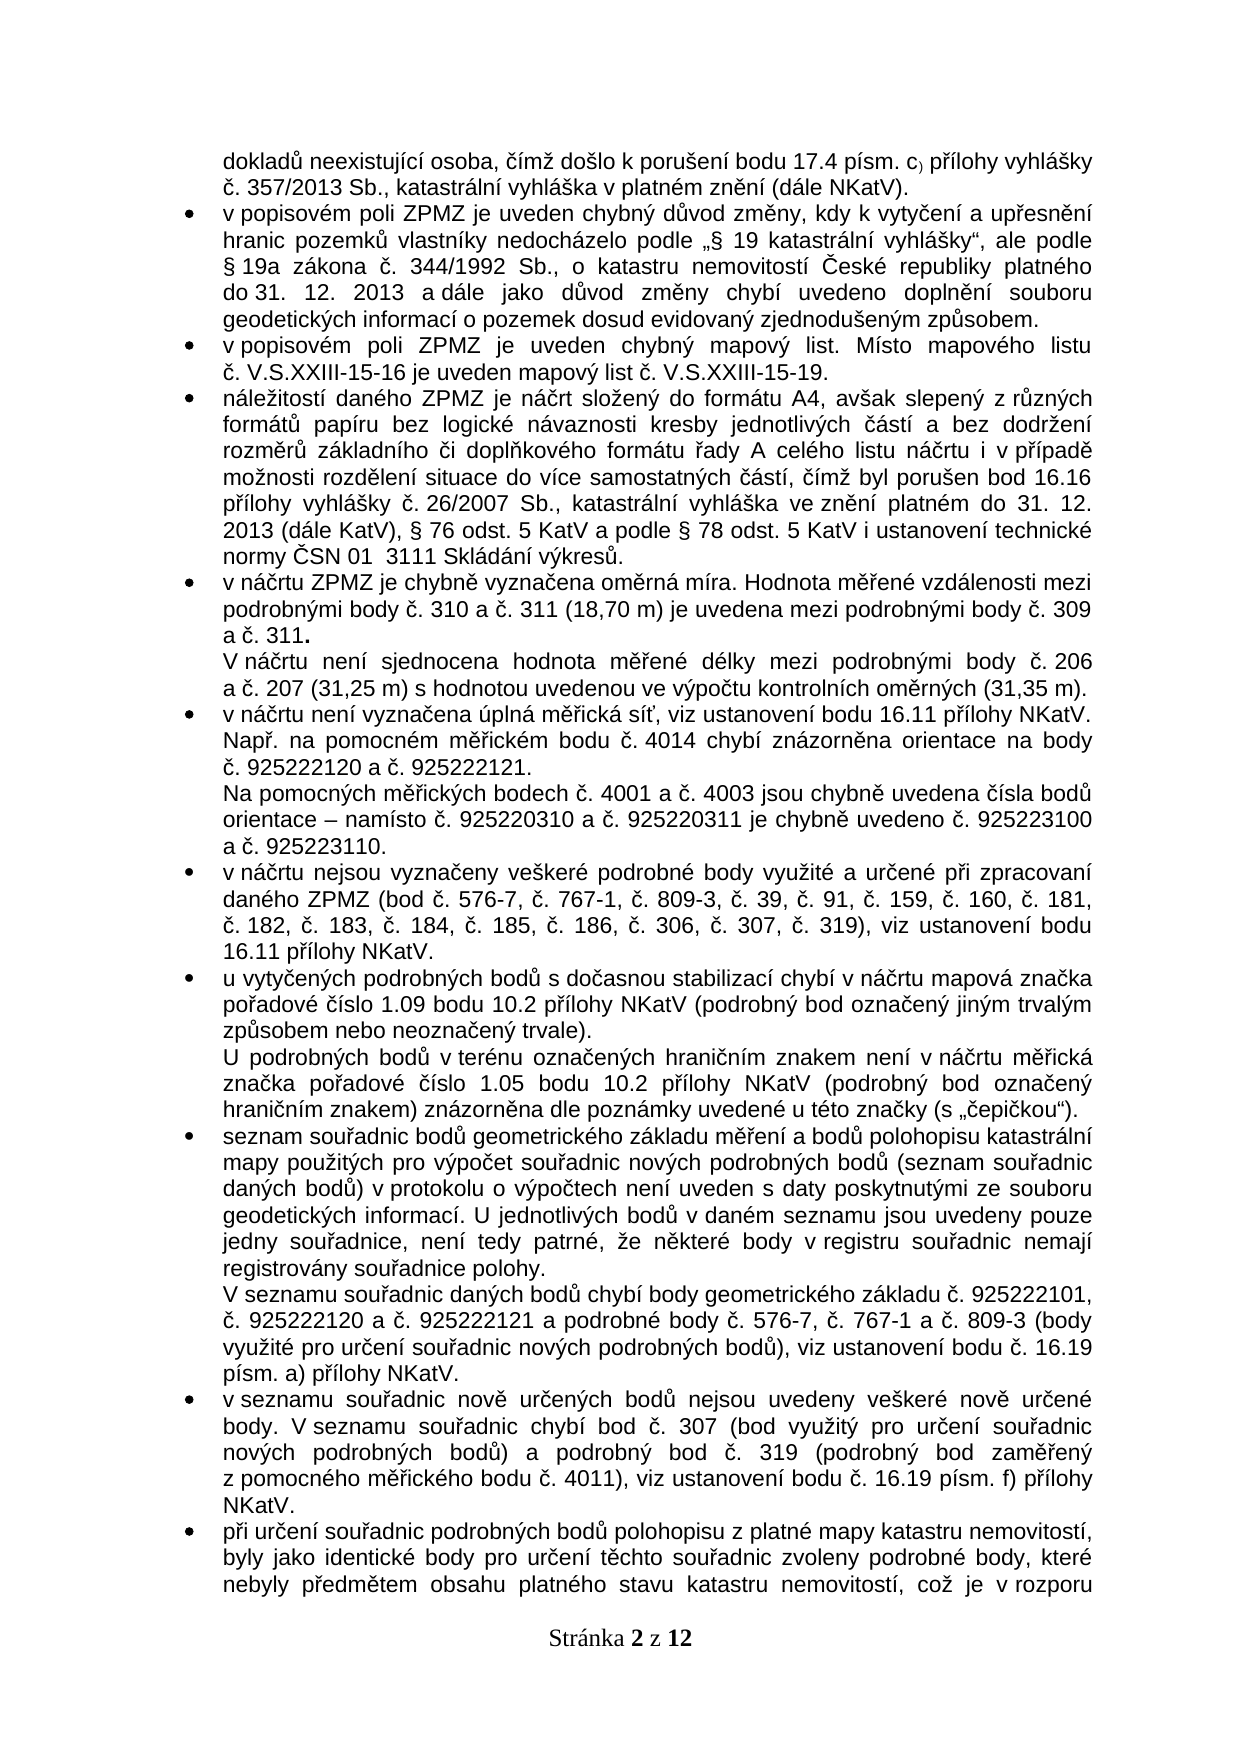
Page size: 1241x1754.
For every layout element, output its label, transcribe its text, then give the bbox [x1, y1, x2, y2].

list U podrobných bodů v terénu označených hraničním znakem není v náčrtu měřická značka pořadové číslo 1.05 bodu 10.2 přílohy NKatV (podrobný bod označený hraničním znakem) znázorněna dle poznámky uvedené u této značky (s „čepičkou“). [223, 1044, 1093, 1123]
text V seznamu souřadnic daných bodů chybí body geometrického základu č. 925222101, č. 925222120 a č. 925222121 a podrobné body č. 576-7, č. 767-1 a č. 809-3 (body využité pro určení souřadnic nových podrobných bodů), viz ustanovení bodu č. 16.19 písm. a) přílohy NKatV. [223, 1281, 1093, 1386]
list u vytyčených podrobných bodů s dočasnou stabilizací chybí v náčrtu mapová značka pořadové číslo 1.09 bodu 10.2 přílohy NKatV (podrobný bod označený jiným trvalým způsobem nebo neoznačený trvale). [185, 964, 1093, 1044]
list v seznamu souřadnic nově určených bodů nejsou uvedeny veškeré nově určené body. V seznamu souřadnic chybí bod č. 307 (bod využitý pro určení souřadnic nových podrobných bodů) a podrobný bod č. 319 (podrobný bod zaměřený z pomocného měřického bodu č. 4011), viz ustanovení bodu č. 16.19 písm. f) přílohy NKatV. [185, 1386, 1093, 1518]
list náležitostí daného ZPMZ je náčrt složený do formátu A4, avšak slepený z různých formátů papíru bez logické návaznosti kresby jednotlivých částí a bez dodržení rozměrů základního či doplňkového formátu řady A celého listu náčrtu i v případě možnosti rozdělení situace do více samostatných částí, čímž byl porušen bod 16.16 přílohy vyhlášky č. 26/2007 Sb., katastrální vyhláška ve znění platném do 31. 12. 2013 (dále KatV), § 76 odst. 5 KatV a podle § 78 odst. 5 KatV i ustanovení technické normy ČSN 01 3111 Skládání výkresů. [185, 385, 1093, 569]
text Na pomocných měřických bodech č. 4001 a č. 4003 jsou chybně uvedena čísla bodů orientace – namísto č. 925220310 a č. 925220311 je chybně uvedeno č. 925223100 a č. 925223110. [223, 780, 1093, 859]
list v náčrtu nejsou vyznačeny veškeré podrobné body využité a určené při zpracovaní daného ZPMZ (bod č. 576-7, č. 767-1, č. 809-3, č. 39, č. 91, č. 159, č. 160, č. 181, č. 182, č. 183, č. 184, č. 185, č. 186, č. 306, č. 307, č. 319), viz ustanovení bodu 16.11 přílohy NKatV. [185, 859, 1093, 964]
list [185, 148, 1093, 200]
text V náčrtu není sjednocena hodnota měřené délky mezi podrobnými body č. 206 a č. 207 (31,25 m) s hodnotou uvedenou ve výpočtu kontrolních oměrných (31,35 m). [223, 648, 1093, 701]
list v popisovém poli ZPMZ je uveden chybný mapový list. Místo mapového listu č. V.S.XXIII-15-16 je uveden mapový list č. V.S.XXIII-15-19. [185, 332, 1093, 385]
list v náčrtu ZPMZ je chybně vyznačena oměrná míra. Hodnota měřené vzdálenosti mezi podrobnými body č. 310 a č. 311 (18,70 m) je uvedena mezi podrobnými body č. 309 a č. 311. [185, 569, 1093, 648]
list seznam souřadnic bodů geometrického základu měření a bodů polohopisu katastrální mapy použitých pro výpočet souřadnic nových podrobných bodů (seznam souřadnic daných bodů) v protokolu o výpočtech není uveden s daty poskytnutými ze souboru geodetických informací. U jednotlivých bodů v daném seznamu jsou uvedeny pouze jedny souřadnice, není tedy patrné, že některé body v registru souřadnic nemají registrovány souřadnice polohy. [185, 1123, 1093, 1281]
list v popisovém poli ZPMZ je uveden chybný důvod změny, kdy k vytyčení a upřesnění hranic pozemků vlastníky nedocházelo podle „§ 19 katastrální vyhlášky“, ale podle § 19a zákona č. 344/1992 Sb., o katastru nemovitostí České republiky platného do 31. 12. 2013 a dále jako důvod změny chybí uvedeno doplnění souboru geodetických informací o pozemek dosud evidovaný zjednodušeným způsobem. [185, 200, 1093, 332]
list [185, 1518, 1093, 1597]
list v náčrtu není vyznačena úplná měřická síť, viz ustanovení bodu 16.11 přílohy NKatV. Např. na pomocném měřickém bodu č. 4014 chybí znázorněna orientace na body č. 925222120 a č. 925222121. [185, 701, 1093, 780]
